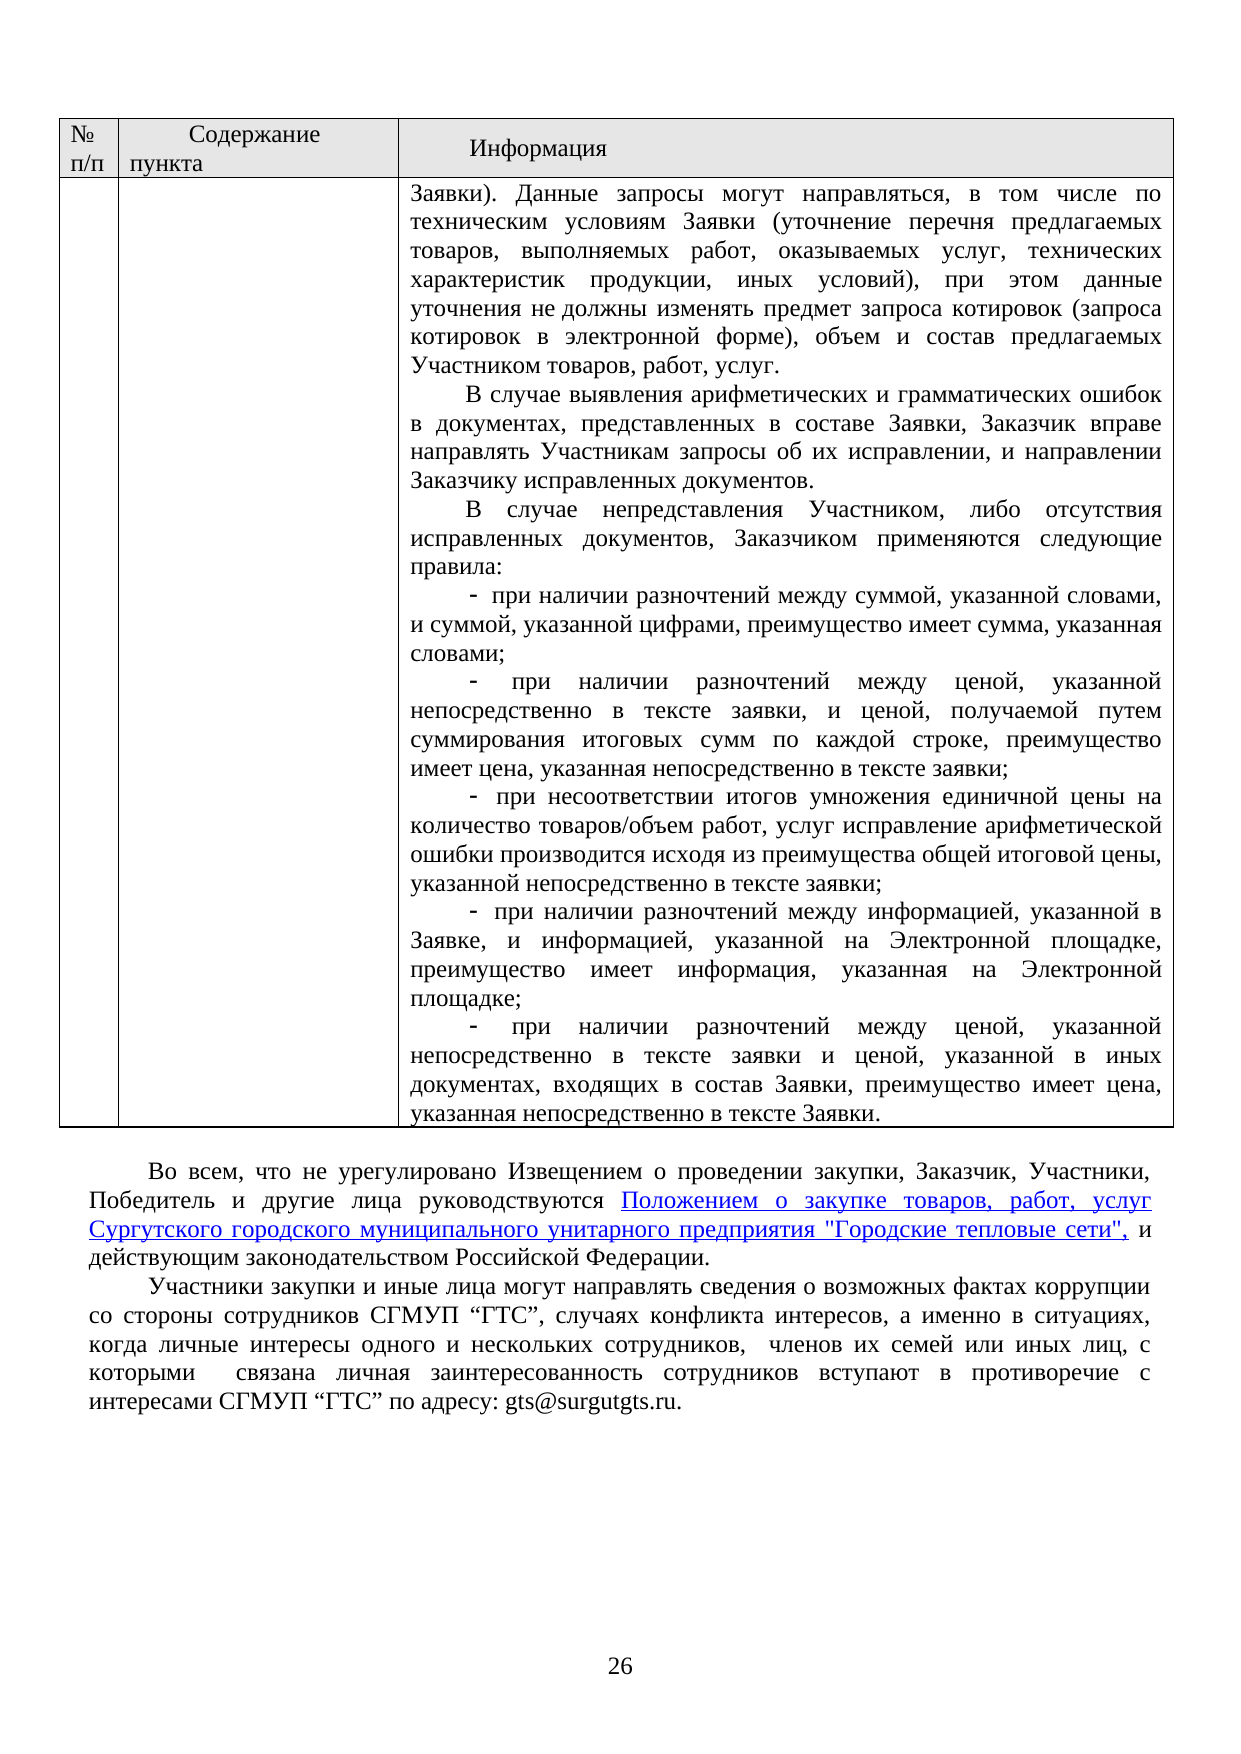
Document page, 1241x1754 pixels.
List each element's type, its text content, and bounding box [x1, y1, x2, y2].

table_header Информация [399, 119, 1173, 177]
text Участники закупки и иные лица могут направлять сведения о возможных фактах коррупции со стороны сотрудников СГМУП “ГТС”, случаях конфликта интересов, а именно в ситуациях, когда личные интересы одного и нескольких сотрудников, членов их семей или иных лиц, с которыми связана личная заинтересованность сотрудников вступают в противоречие с интересами СГМУП “ГТС” по адресу: gts@surgutgts.ru. [89, 1271, 1152, 1415]
table_cell [60, 178, 118, 1126]
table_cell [399, 178, 1173, 1126]
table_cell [119, 178, 398, 1126]
table_header №п/п [60, 119, 118, 177]
text Во всем, что не урегулировано Извещением о проведении закупки, Заказчик, Участники, Победитель и другие лица руководствуются Положением о закупке товаров, работ, услуг Сургутского городского муниципального унитарного предприятия "Городские тепловые сети", и действующим законодательством Российской Федерации. [89, 1156, 1152, 1271]
table_header Содержание пункта [119, 119, 398, 177]
